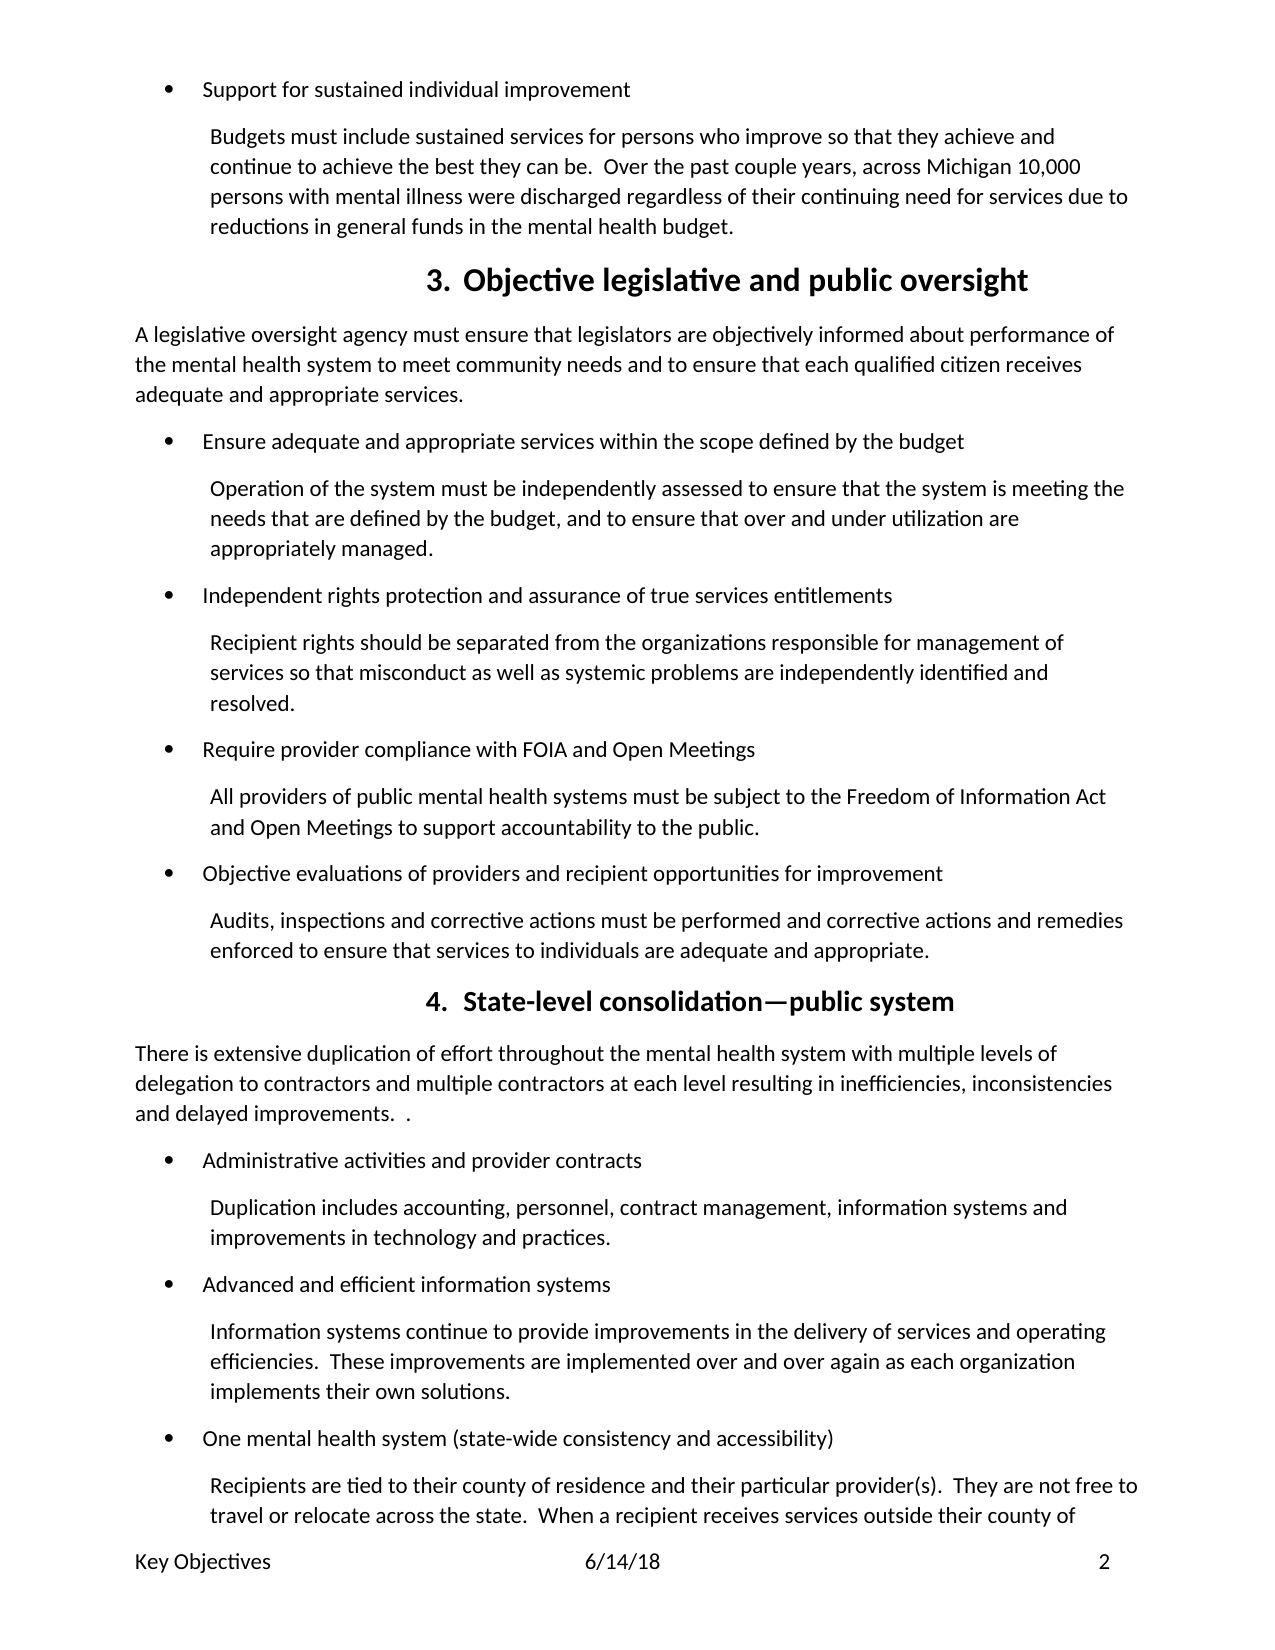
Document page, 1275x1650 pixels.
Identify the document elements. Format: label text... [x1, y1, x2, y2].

list Advanced and efficient information systems [165, 1270, 1140, 1298]
list Require provider compliance with FOIA and Open Meetings [165, 736, 1140, 764]
list Independent rights protection and assurance of true services entitlements [165, 581, 1140, 609]
list State-level consolidation—public system [426, 983, 1140, 1019]
list Objective legislative and public oversight [426, 259, 1140, 300]
text All providers of public mental health systems must be subject to the Freedom of Information Act and Open Meetings to support accountability to the public. [210, 782, 1140, 841]
text There is extensive duplication of effort throughout the mental health system with multiple levels of delegation to contractors and multiple contractors at each level resulting in inefficiencies, inconsistencies and delayed improvements. . [135, 1039, 1140, 1127]
text Audits, inspections and corrective actions must be performed and corrective actions and remedies enforced to ensure that services to individuals are adequate and appropriate. [210, 906, 1140, 965]
text Information systems continue to provide improvements in the delivery of services and operating efficiencies. These improvements are implemented over and over again as each organization implements their own solutions. [210, 1317, 1140, 1405]
list Ensure adequate and appropriate services within the scope defined by the budget [165, 427, 1140, 455]
list One mental health system (state-wide consistency and accessibility) [165, 1424, 1140, 1452]
text Budgets must include sustained services for persons who improve so that they achieve and continue to achieve the best they can be. Over the past couple years, across Michigan 10,000 persons with mental illness were discharged regardless of their continuing need for services due to reductions in general funds in the mental health budget. [210, 122, 1140, 241]
text Duplication includes accounting, personnel, contract management, information systems and improvements in technology and practices. [210, 1193, 1140, 1251]
text Operation of the system must be independently assessed to ensure that the system is meeting the needs that are defined by the budget, and to ensure that over and under utilization are appropriately managed. [210, 474, 1140, 563]
list Administrative activities and provider contracts [165, 1146, 1140, 1174]
list Support for sustained individual improvement [165, 75, 1140, 103]
text A legislative oversight agency must ensure that legislators are objectively informed about performance of the mental health system to meet community needs and to ensure that each qualified citizen receives adequate and appropriate services. [135, 320, 1140, 408]
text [210, 1471, 1140, 1529]
text Recipient rights should be separated from the organizations responsible for management of services so that misconduct as well as systemic problems are independently identified and resolved. [210, 628, 1140, 717]
list Objective evaluations of providers and recipient opportunities for improvement [165, 859, 1140, 888]
